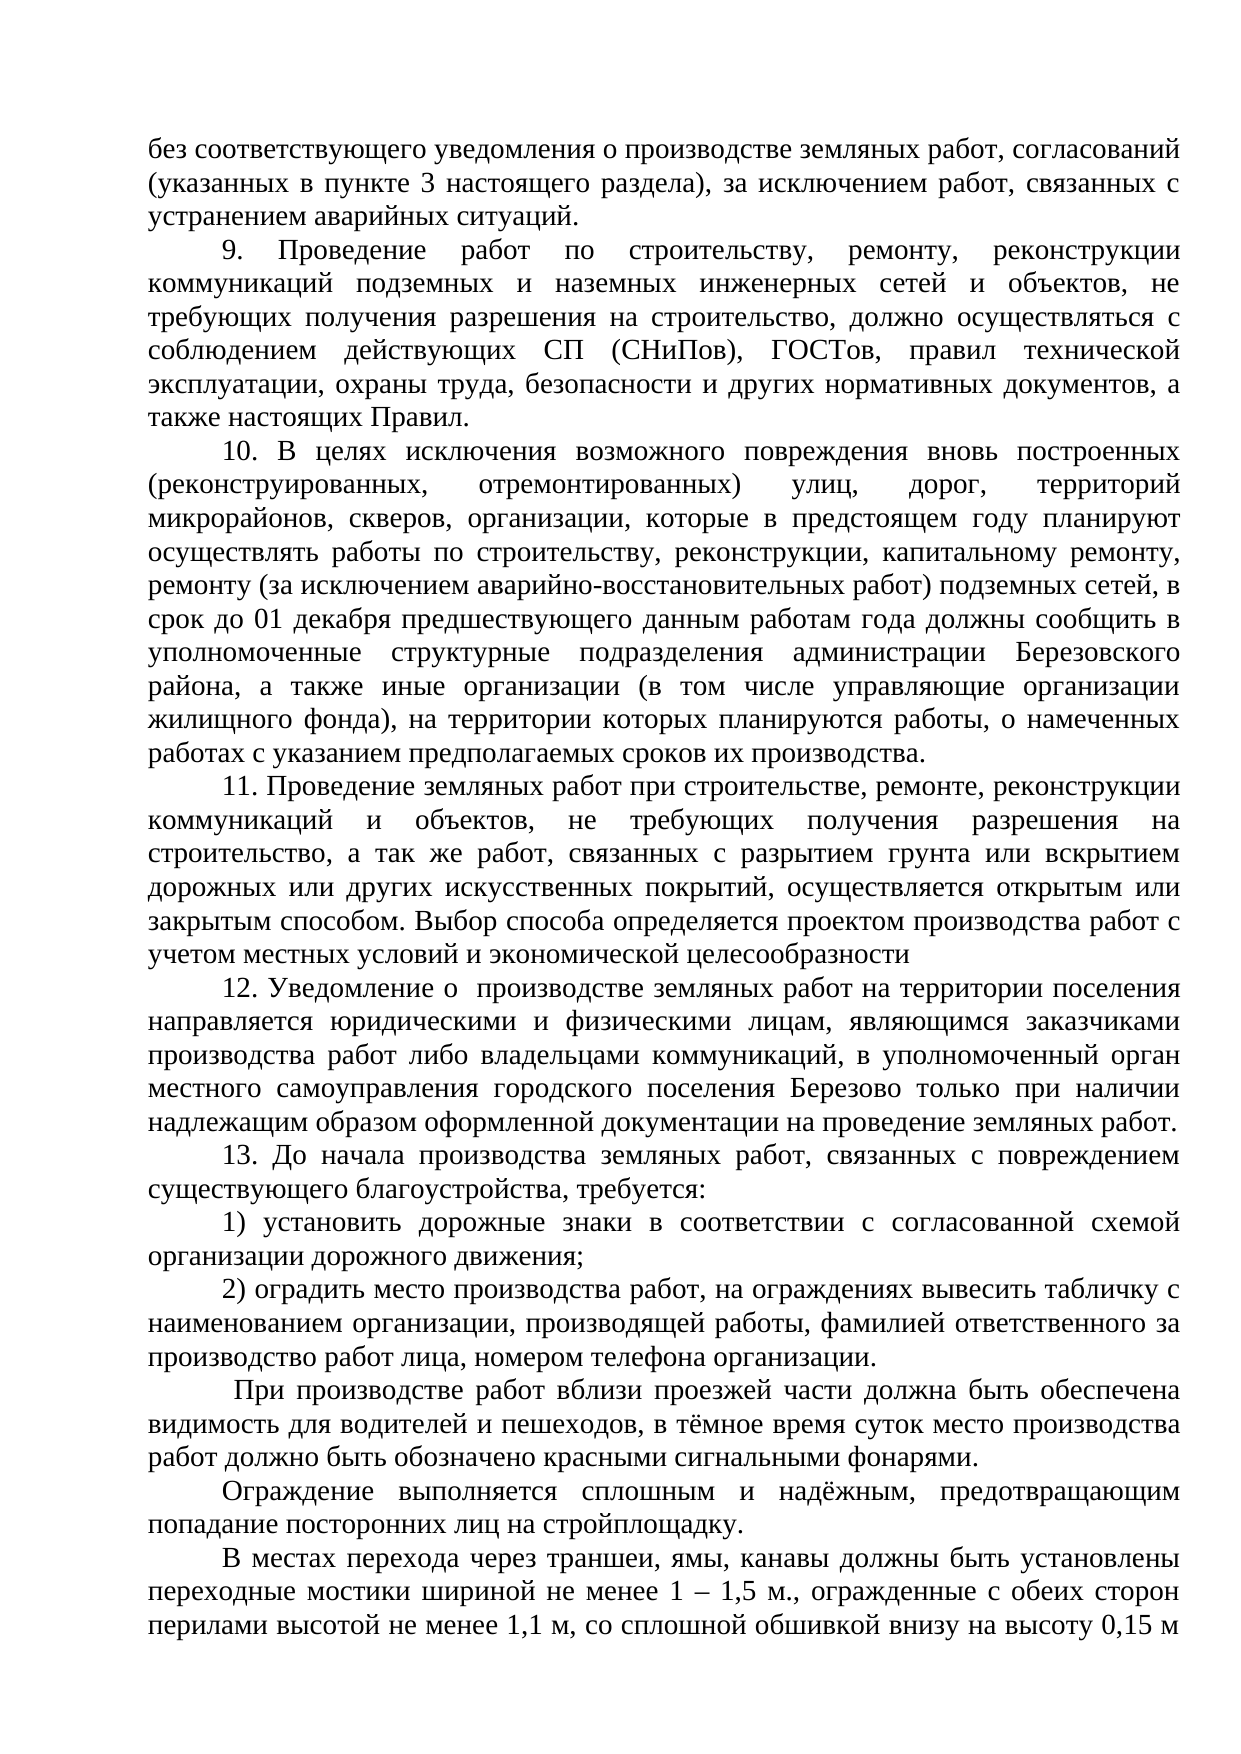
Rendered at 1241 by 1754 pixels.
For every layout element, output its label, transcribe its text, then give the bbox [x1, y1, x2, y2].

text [148, 1540, 1181, 1641]
text 9. Проведение работ по строительству, ремонту, реконструкции коммуникаций подземных и наземных инженерных сетей и объектов, не требующих получения разрешения на строительство, должно осуществляться с соблюдением действующих СП (СНиПов), ГОСТов, правил технической эксплуатации, охраны труда, безопасности и других нормативных документов, а также настоящих Правил. [148, 232, 1181, 433]
text 2) оградить место производства работ, на ограждениях вывесить табличку с наименованием организации, производящей работы, фамилией ответственного за производство работ лица, номером телефона организации. [148, 1272, 1181, 1372]
text 12. Уведомление о производстве земляных работ на территории поселения направляется юридическими и физическими лицам, являющимся заказчиками производства работ либо владельцами коммуникаций, в уполномоченный орган местного самоуправления городского поселения Березово только при наличии надлежащим образом оформленной документации на проведение земляных работ. [148, 970, 1181, 1137]
text При производстве работ вблизи проезжей части должна быть обеспечена видимость для водителей и пешеходов, в тёмное время суток место производства работ должно быть обозначено красными сигнальными фонарями. [148, 1372, 1181, 1473]
text Ограждение выполняется сплошным и надёжным, предотвращающим попадание посторонних лиц на стройплощадку. [148, 1473, 1181, 1540]
text 11. Проведение земляных работ при строительстве, ремонте, реконструкции коммуникаций и объектов, не требующих получения разрешения на строительство, а так же работ, связанных с разрытием грунта или вскрытием дорожных или других искусственных покрытий, осуществляется открытым или закрытым способом. Выбор способа определяется проектом производства работ с учетом местных условий и экономической целесообразности [148, 768, 1181, 970]
text 13. До начала производства земляных работ, связанных с повреждением существующего благоустройства, требуется: [148, 1137, 1181, 1204]
text 1) установить дорожные знаки в соответствии с согласованной схемой организации дорожного движения; [148, 1204, 1181, 1272]
text 10. В целях исключения возможного повреждения вновь построенных (реконструированных, отремонтированных) улиц, дорог, территорий микрорайонов, скверов, организации, которые в предстоящем году планируют осуществлять работы по строительству, реконструкции, капитальному ремонту, ремонту (за исключением аварийно-восстановительных работ) подземных сетей, в срок до 01 декабря предшествующего данным работам года должны сообщить в уполномоченные структурные подразделения администрации Березовского района, а также иные организации (в том числе управляющие организации жилищного фонда), на территории которых планируются работы, о намеченных работах с указанием предполагаемых сроков их производства. [148, 433, 1181, 768]
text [148, 131, 1181, 232]
